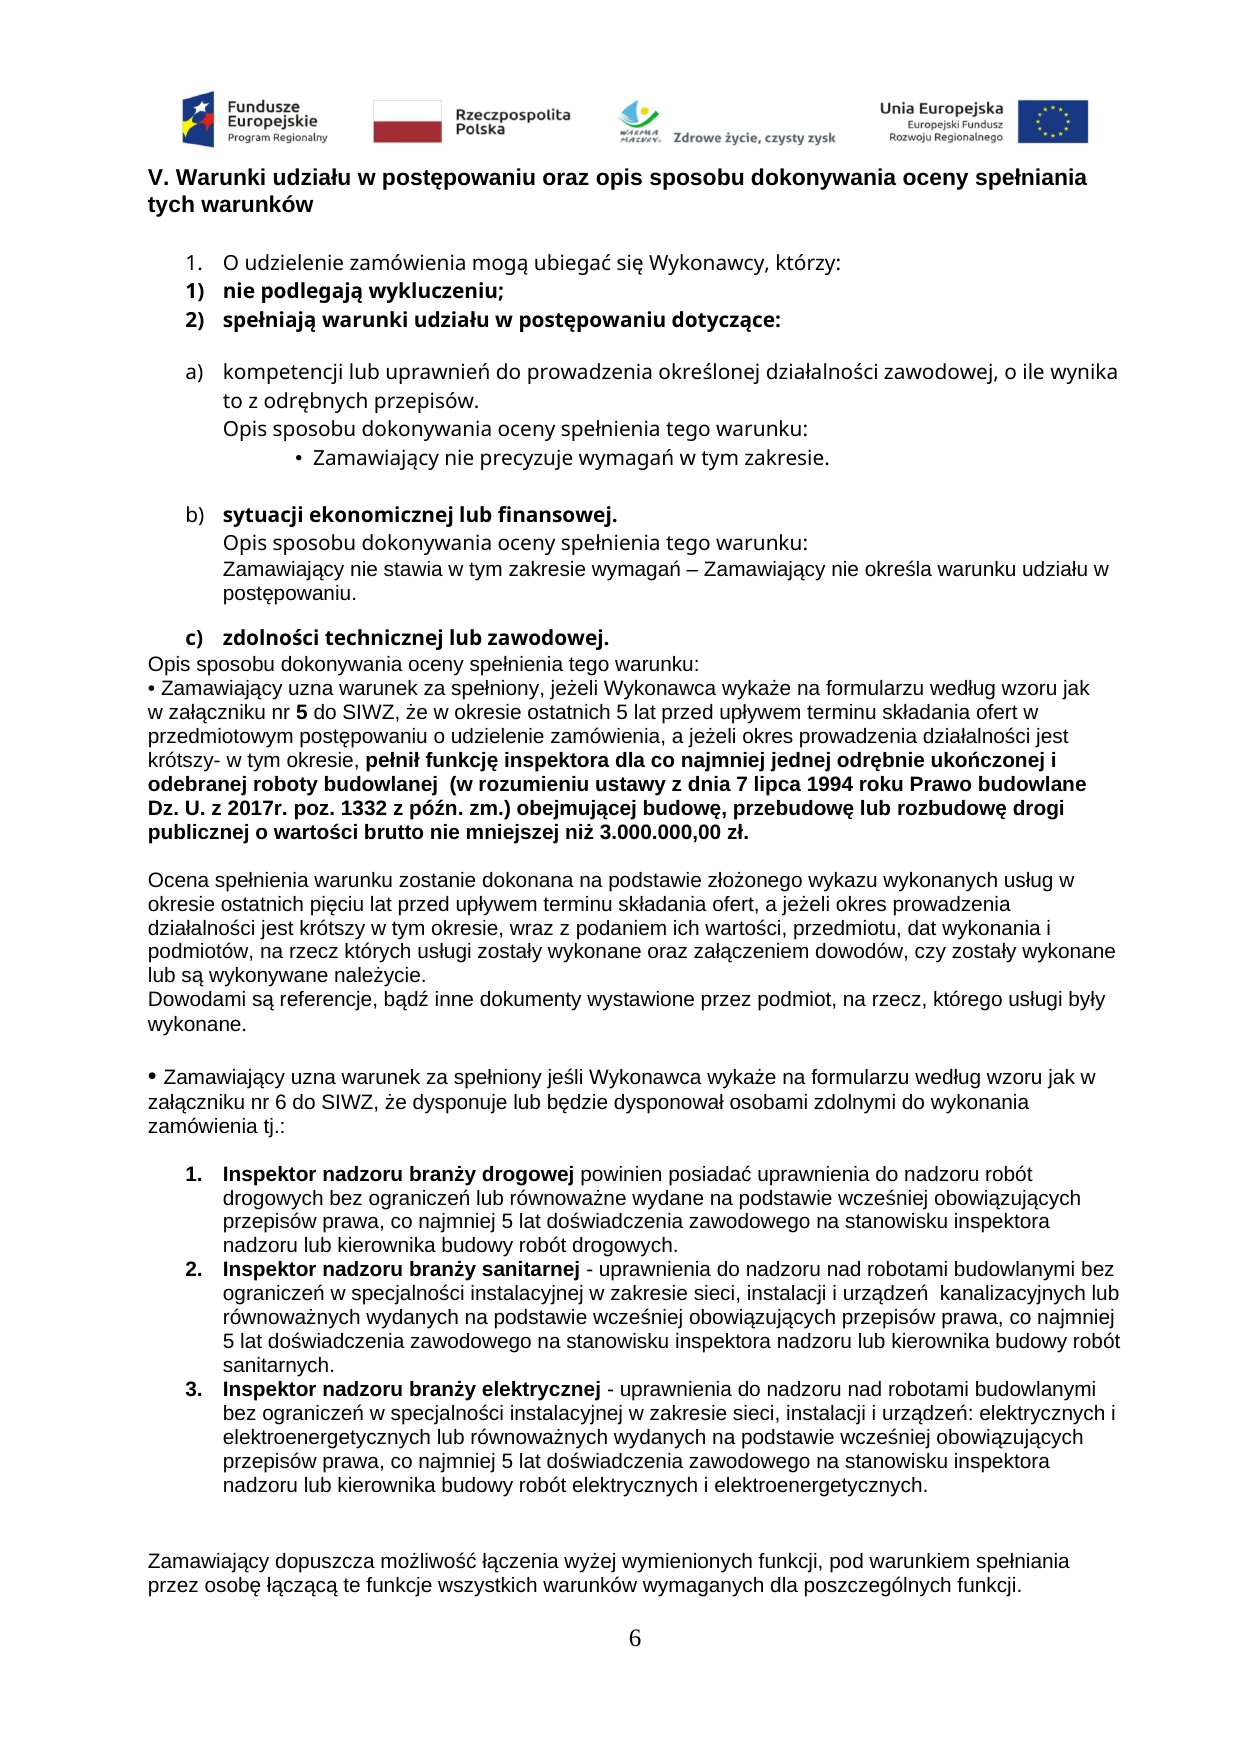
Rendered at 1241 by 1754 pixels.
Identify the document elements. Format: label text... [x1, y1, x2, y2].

list spełniają warunki udziału w postępowaniu dotyczące: [185, 305, 1122, 333]
text • Zamawiający nie precyzuje wymagań w tym zakresie. [221, 443, 1122, 471]
list kompetencji lub uprawnień do prowadzenia określonej działalności zawodowej, o ile wynika to z odrębnych przepisów. [185, 357, 1122, 414]
text Zamawiający dopuszcza możliwość łączenia wyżej wymienionych funkcji, pod warunkiem spełniania przez osobę łączącą te funkcje wszystkich warunków wymaganych dla poszczególnych funkcji. [148, 1549, 1122, 1597]
list Inspektor nadzoru branży drogowej powinien posiadać uprawnienia do nadzoru robót drogowych bez ograniczeń lub równoważne wydane na podstawie wcześniej obowiązujących przepisów prawa, co najmniej 5 lat doświadczenia zawodowego na stanowisku inspektora nadzoru lub kierownika budowy robót drogowych. [185, 1161, 1122, 1257]
text • Zamawiający uzna warunek za spełniony jeśli Wykonawca wykaże na formularzu według wzoru jak w załączniku nr 6 do SIWZ, że dysponuje lub będzie dysponował osobami zdolnymi do wykonania zamówienia tj.: [148, 1061, 1122, 1137]
list sytuacji ekonomicznej lub finansowej. [185, 500, 1122, 528]
text Dowodami są referencje, bądź inne dokumenty wystawione przez podmiot, na rzecz, którego usługi były wykonane. [148, 987, 1122, 1037]
text V. Warunki udziału w postępowaniu oraz opis sposobu dokonywania oceny spełniania tych warunków [148, 164, 1122, 217]
list Opis sposobu dokonywania oceny spełnienia tego warunku: [223, 414, 1122, 443]
picture [148, 74, 1122, 164]
list Opis sposobu dokonywania oceny spełnienia tego warunku: [223, 528, 1122, 557]
list Inspektor nadzoru branży sanitarnej - uprawnienia do nadzoru nad robotami budowlanymi bez ograniczeń w specjalności instalacyjnej w zakresie sieci, instalacji i urządzeń kanalizacyjnych lub równoważnych wydanych na podstawie wcześniej obowiązujących przepisów prawa, co najmniej 5 lat doświadczenia zawodowego na stanowisku inspektora nadzoru lub kierownika budowy robót sanitarnych. [185, 1257, 1122, 1377]
list nie podlegają wykluczeniu; [185, 277, 1122, 305]
list O udzielenie zamówienia mogą ubiegać się Wykonawcy, którzy: [185, 248, 1122, 277]
text Ocena spełnienia warunku zostanie dokonana na podstawie złożonego wykazu wykonanych usług w okresie ostatnich pięciu lat przed upływem terminu składania ofert, a jeżeli okres prowadzenia działalności jest krótszy w tym okresie, wraz z podaniem ich wartości, przedmiotu, dat wykonania i podmiotów, na rzecz których usługi zostały wykonane oraz załączeniem dowodów, czy zostały wykonane lub są wykonywane należycie. [148, 867, 1122, 987]
text w załączniku nr 5 do SIWZ, że w okresie ostatnich 5 lat przed upływem terminu składania ofert w przedmiotowym postępowaniu o udzielenie zamówienia, a jeżeli okres prowadzenia działalności jest krótszy- w tym okresie, pełnił funkcję inspektora dla co najmniej jednej odrębnie ukończonej i odebranej roboty budowlanej (w rozumieniu ustawy z dnia 7 lipca 1994 roku Prawo budowlane Dz. U. z 2017r. poz. 1332 z późn. zm.) obejmującej budowę, przebudowę lub rozbudowę drogi publicznej o wartości brutto nie mniejszej niż 3.000.000,00 zł. [148, 700, 1122, 843]
text • Zamawiający uzna warunek za spełniony, jeżeli Wykonawca wykaże na formularzu według wzoru jak [148, 676, 1122, 700]
text Opis sposobu dokonywania oceny spełnienia tego warunku: [148, 652, 1122, 676]
list Inspektor nadzoru branży elektrycznej - uprawnienia do nadzoru nad robotami budowlanymi bez ograniczeń w specjalności instalacyjnej w zakresie sieci, instalacji i urządzeń: elektrycznych i elektroenergetycznych lub równoważnych wydanych na podstawie wcześniej obowiązujących przepisów prawa, co najmniej 5 lat doświadczenia zawodowego na stanowisku inspektora nadzoru lub kierownika budowy robót elektrycznych i elektroenergetycznych. [185, 1377, 1122, 1497]
list Zamawiający nie stawia w tym zakresie wymagań – Zamawiający nie określa warunku udziału w postępowaniu. [223, 557, 1122, 604]
list zdolności technicznej lub zawodowej. [185, 623, 1122, 652]
